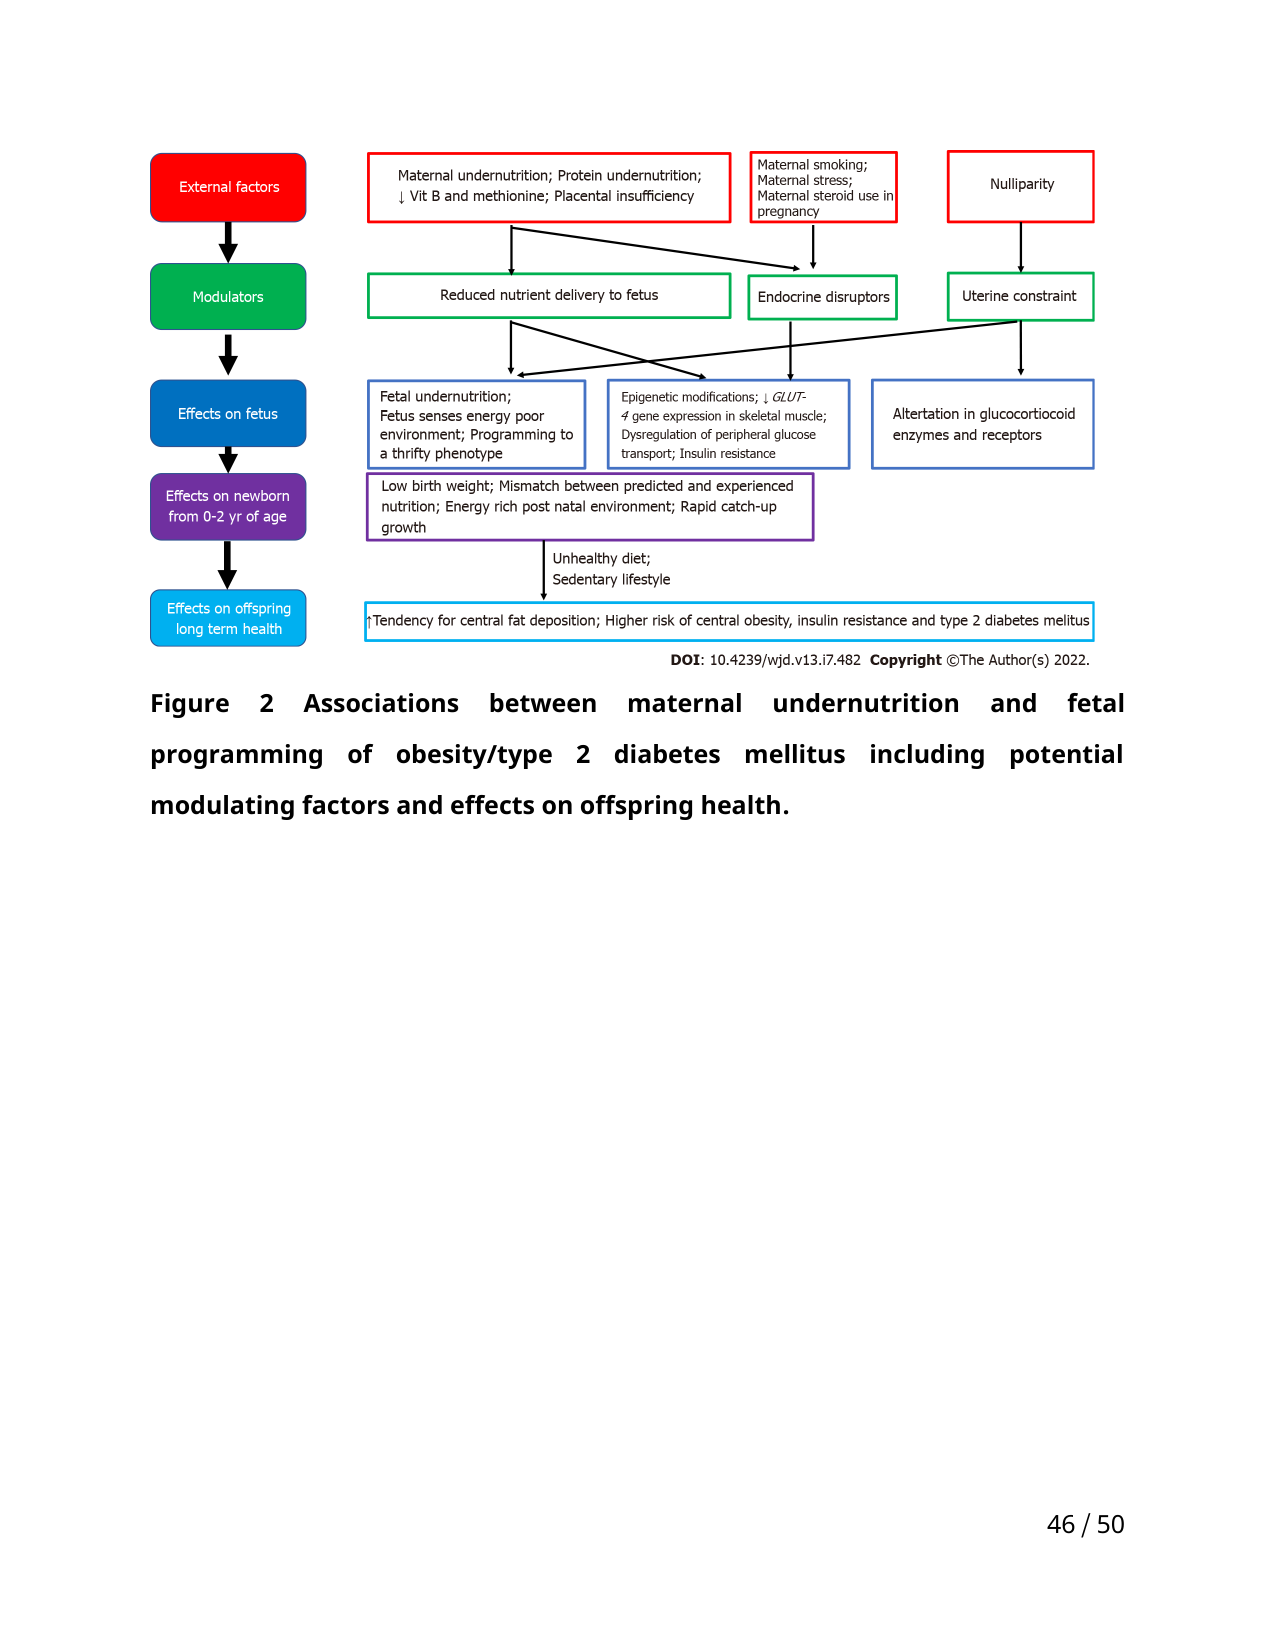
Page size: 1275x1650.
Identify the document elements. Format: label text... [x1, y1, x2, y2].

picture [368, 605, 1092, 639]
picture [150, 150, 1095, 672]
text Figure 2 Associations between maternal undernutrition and fetal programming of obesity/type 2 diabetes mellitus including potential modulating factors and effects on offspring health. [150, 686, 1125, 822]
